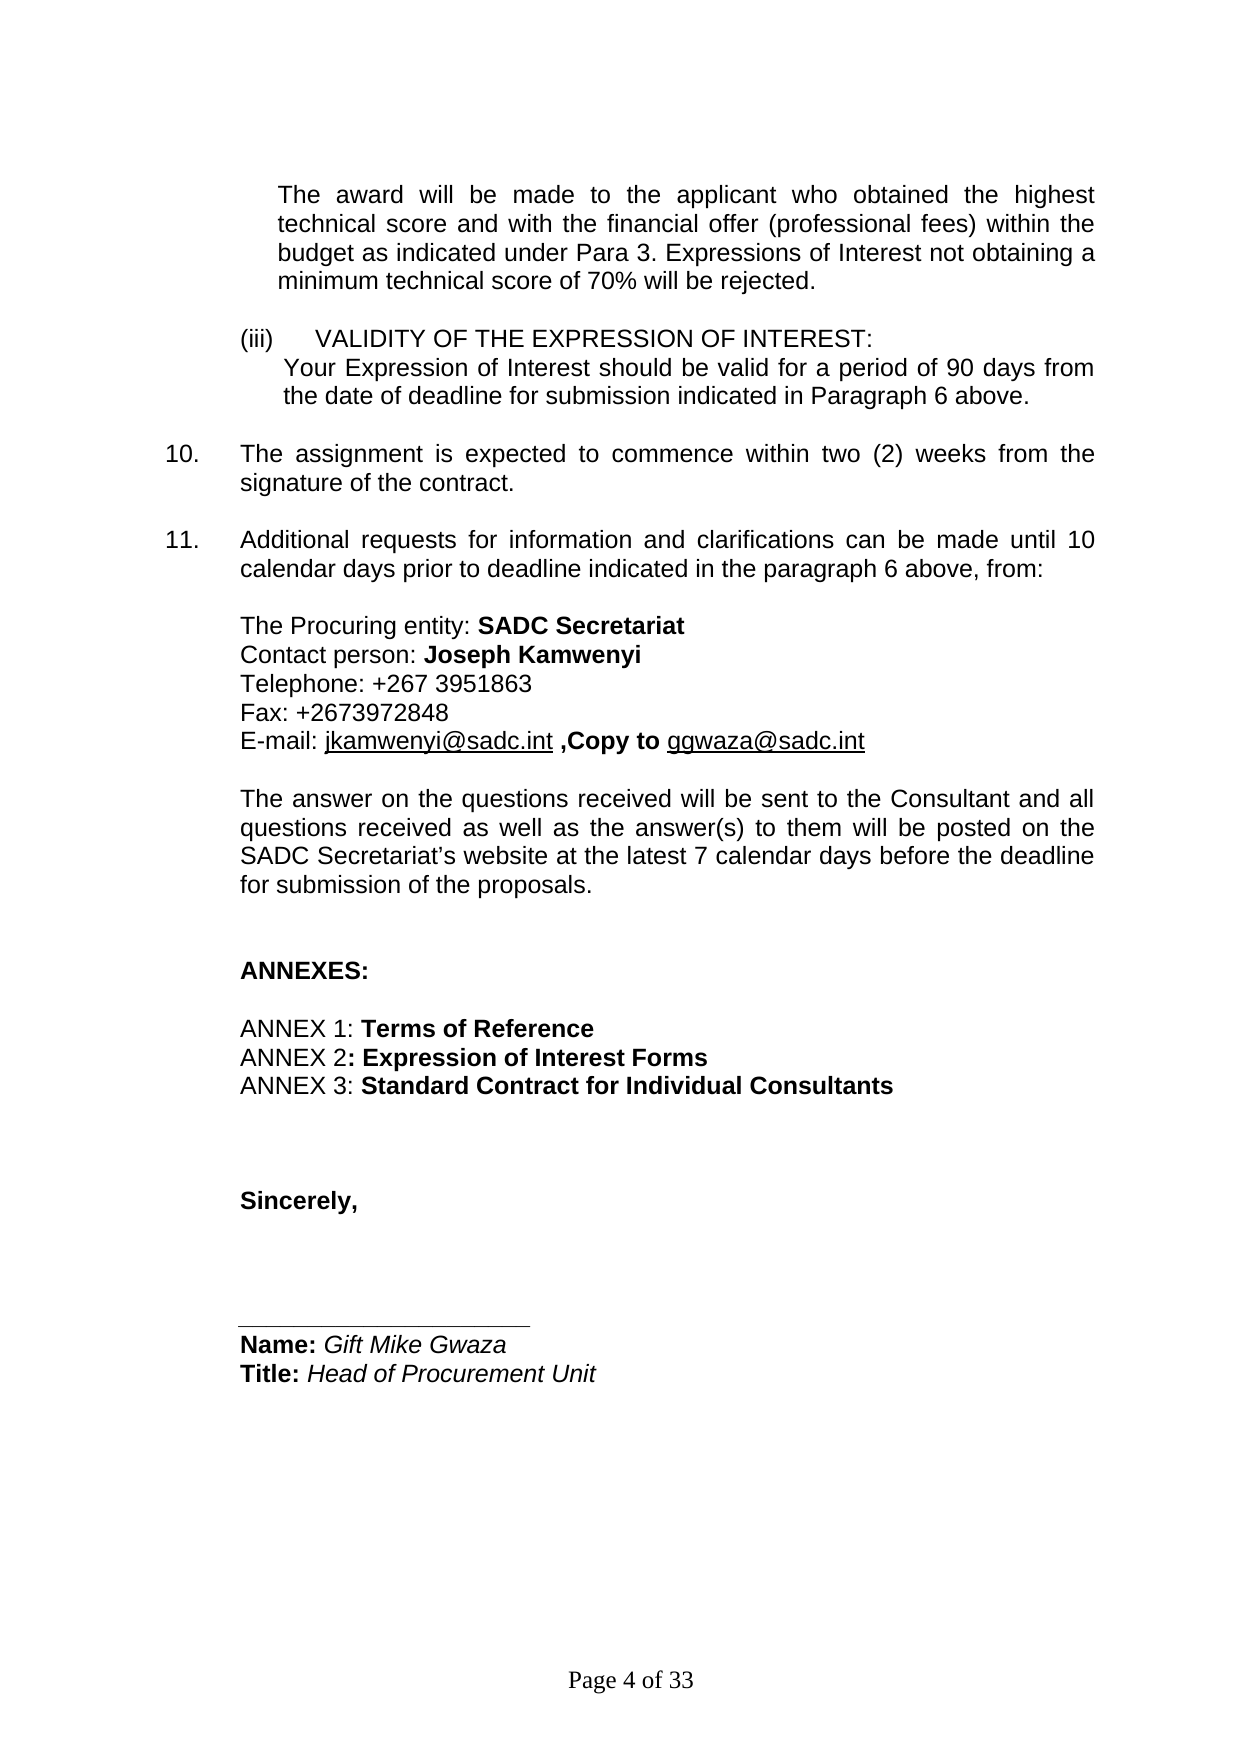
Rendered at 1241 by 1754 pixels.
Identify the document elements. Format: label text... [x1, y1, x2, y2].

text 10. The assignment is expected to commence within two (2) weeks from the signature of the contract. [165, 439, 1097, 496]
text 11. Additional requests for information and clarifications can be made until 10 calendar days prior to deadline indicated in the paragraph 6 above, from: [165, 525, 1097, 582]
text ANNEX 2: Expression of Interest Forms [165, 1042, 1097, 1071]
text Sincerely, [165, 1186, 1097, 1215]
text E-mail: jkamwenyi@sadc.int ,Copy to ggwaza@sadc.int [240, 726, 1097, 755]
text Fax: +2673972848 [165, 697, 1097, 726]
text ANNEX 3: Standard Contract for Individual Consultants [165, 1071, 1097, 1100]
text Your Expression of Interest should be valid for a period of 90 days from the date of deadline for submission indicated in Paragraph 6 above. [283, 352, 1097, 410]
text Contact person: Joseph Kamwenyi [165, 640, 1097, 669]
text ANNEXES: [165, 956, 1097, 985]
text ANNEX 1: Terms of Reference [165, 1014, 1097, 1042]
text The answer on the questions received will be sent to the Consultant and all questions received as well as the answer(s) to them will be posted on the SADC Secretariat’s website at the latest 7 calendar days before the deadline for submission of the proposals. [165, 784, 1097, 899]
text _____________________ [165, 1301, 1097, 1330]
text (iii) VALIDITY OF THE EXPRESSION OF INTEREST: [240, 324, 1097, 352]
text Telephone: +267 3951863 [165, 669, 1097, 697]
text The award will be made to the applicant who obtained the highest technical score and with the financial offer (professional fees) within the budget as indicated under Para 3. Expressions of Interest not obtaining a minimum technical score of 70% will be rejected. [277, 180, 1097, 295]
text Title: Head of Procurement Unit [165, 1359, 1097, 1387]
text Name: Gift Mike Gwaza [165, 1330, 1097, 1359]
text The Procuring entity: SADC Secretariat [165, 611, 1097, 640]
